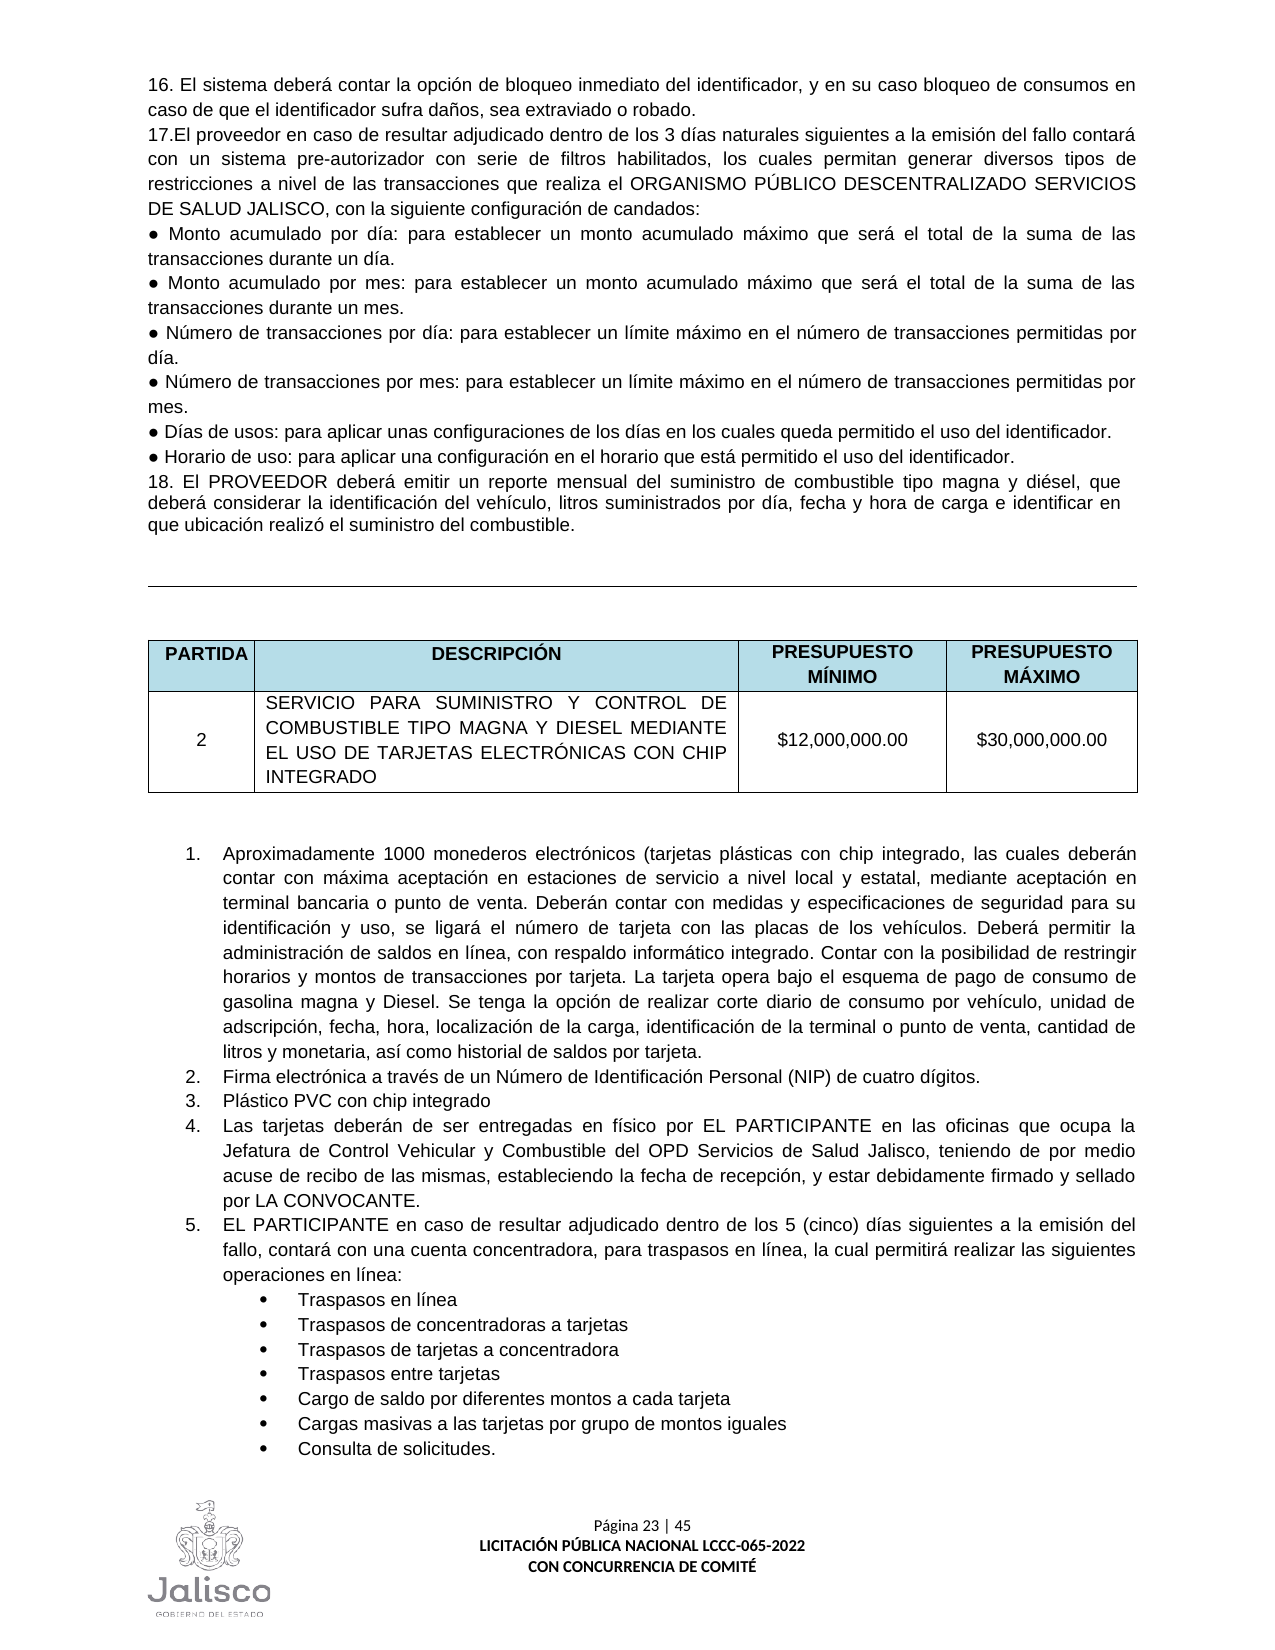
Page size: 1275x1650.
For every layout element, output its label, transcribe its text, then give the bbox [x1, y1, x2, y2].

text ● Número de transacciones por día: para establecer un límite máximo en el número de transacciones permitidas por día. [148, 322, 1137, 368]
text ● Monto acumulado por día: para establecer un monto acumulado máximo que será el total de la suma de las transacciones durante un día. [148, 223, 1137, 269]
table_header PARTIDA [149, 641, 254, 691]
text 17.El proveedor en caso de resultar adjudicado dentro de los 3 días naturales siguientes a la emisión del fallo contará con un sistema pre-autorizador con serie de filtros habilitados, los cuales permitan generar diversos tipos de restricciones a nivel de las transacciones que realiza el ORGANISMO PÚBLICO DESCENTRALIZADO SERVICIOS DE SALUD JALISCO, con la siguiente configuración de candados: [148, 123, 1137, 219]
list Traspasos de tarjetas a concentradora [260, 1338, 1137, 1360]
table_cell $12,000,000.00 [739, 692, 946, 792]
text ● Días de usos: para aplicar unas configuraciones de los días en los cuales queda permitido el uso del identificador. [148, 421, 1137, 442]
list Firma electrónica a través de un Número de Identificación Personal (NIP) de cuatro dígitos. [185, 1065, 1137, 1087]
list Las tarjetas deberán de ser entregadas en físico por EL PARTICIPANTE en las oficinas que ocupa la Jefatura de Control Vehicular y Combustible del OPD Servicios de Salud Jalisco, teniendo de por medio acuse de recibo de las mismas, estableciendo la fecha de recepción, y estar debidamente firmado y sellado por LA CONVOCANTE. [185, 1115, 1137, 1211]
list Cargo de saldo por diferentes montos a cada tarjeta [260, 1388, 1137, 1410]
list EL PARTICIPANTE en caso de resultar adjudicado dentro de los 5 (cinco) días siguientes a la emisión del fallo, contará con una cuenta concentradora, para traspasos en línea, la cual permitirá realizar las siguientes operaciones en línea: [185, 1214, 1137, 1285]
list Consulta de solicitudes. [260, 1438, 1137, 1459]
table_cell 2 [149, 692, 254, 792]
text ● Número de transacciones por mes: para establecer un límite máximo en el número de transacciones permitidas por mes. [148, 371, 1137, 418]
list Plástico PVC con chip integrado [185, 1090, 1137, 1112]
picture [147, 1500, 271, 1617]
text 16. El sistema deberá contar la opción de bloqueo inmediato del identificador, y en su caso bloqueo de consumos en caso de que el identificador sufra daños, sea extraviado o robado. [148, 74, 1137, 120]
text ● Horario de uso: para aplicar una configuración en el horario que está permitido el uso del identificador. [148, 446, 1137, 467]
list Traspasos en línea [260, 1288, 1137, 1310]
list Aproximadamente 1000 monederos electrónicos (tarjetas plásticas con chip integrado, las cuales deberán contar con máxima aceptación en estaciones de servicio a nivel local y estatal, mediante aceptación en terminal bancaria o punto de venta. Deberán contar con medidas y especificaciones de seguridad para su identificación y uso, se ligará el número de tarjeta con las placas de los vehículos. Deberá permitir la administración de saldos en línea, con respaldo informático integrado. Contar con la posibilidad de restringir horarios y montos de transacciones por tarjeta. La tarjeta opera bajo el esquema de pago de consumo de gasolina magna y Diesel. Se tenga la opción de realizar corte diario de consumo por vehículo, unidad de adscripción, fecha, hora, localización de la carga, identificación de la terminal o punto de venta, cantidad de litros y monetaria, así como historial de saldos por tarjeta. [185, 842, 1137, 1062]
table_header DESCRIPCIÓN [255, 641, 738, 691]
table_cell SERVICIO PARA SUMINISTRO Y CONTROL DE COMBUSTIBLE TIPO MAGNA Y DIESEL MEDIANTE EL USO DE TARJETAS ELECTRÓNICAS CON CHIP INTEGRADO [255, 692, 738, 792]
list Traspasos entre tarjetas [260, 1363, 1137, 1385]
list Traspasos de concentradoras a tarjetas [260, 1313, 1137, 1335]
table_header PRESUPUESTO MÍNIMO [739, 641, 946, 691]
text 18. El PROVEEDOR deberá emitir un reporte mensual del suministro de combustible tipo magna y diésel, que deberá considerar la identificación del vehículo, litros suministrados por día, fecha y hora de carga e identificar en que ubicación realizó el suministro del combustible. [148, 471, 1122, 535]
table_header PRESUPUESTO MÁXIMO [947, 641, 1137, 691]
list Cargas masivas a las tarjetas por grupo de montos iguales [260, 1413, 1137, 1435]
text ● Monto acumulado por mes: para establecer un monto acumulado máximo que será el total de la suma de las transacciones durante un mes. [148, 272, 1137, 318]
table_cell $30,000,000.00 [947, 692, 1137, 792]
